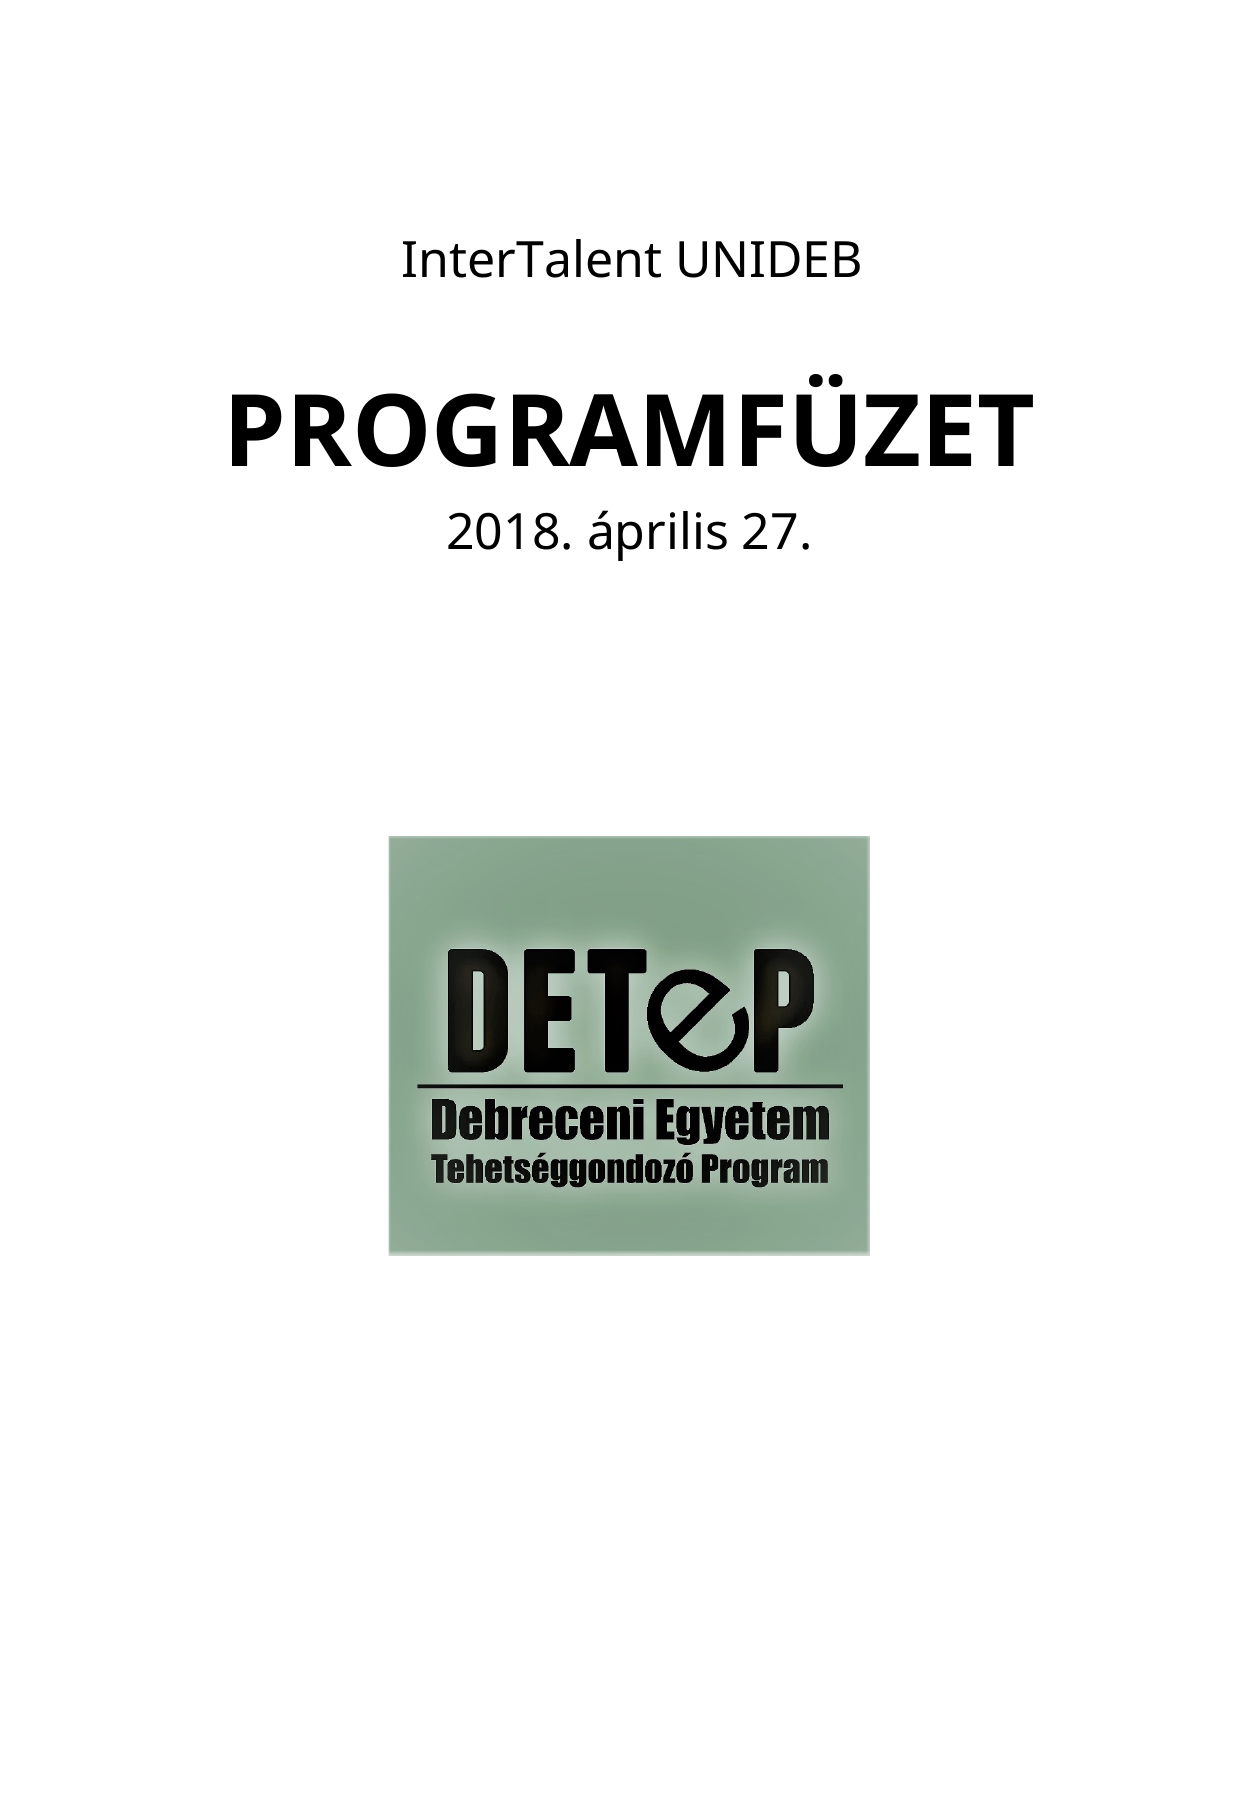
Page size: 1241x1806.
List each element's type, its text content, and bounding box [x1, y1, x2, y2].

picture [388, 836, 870, 1256]
text PROGRAMFÜZET [108, 360, 1150, 496]
text InterTalent UNIDEB [108, 223, 1150, 292]
text 2018. április 27. [108, 496, 1150, 564]
